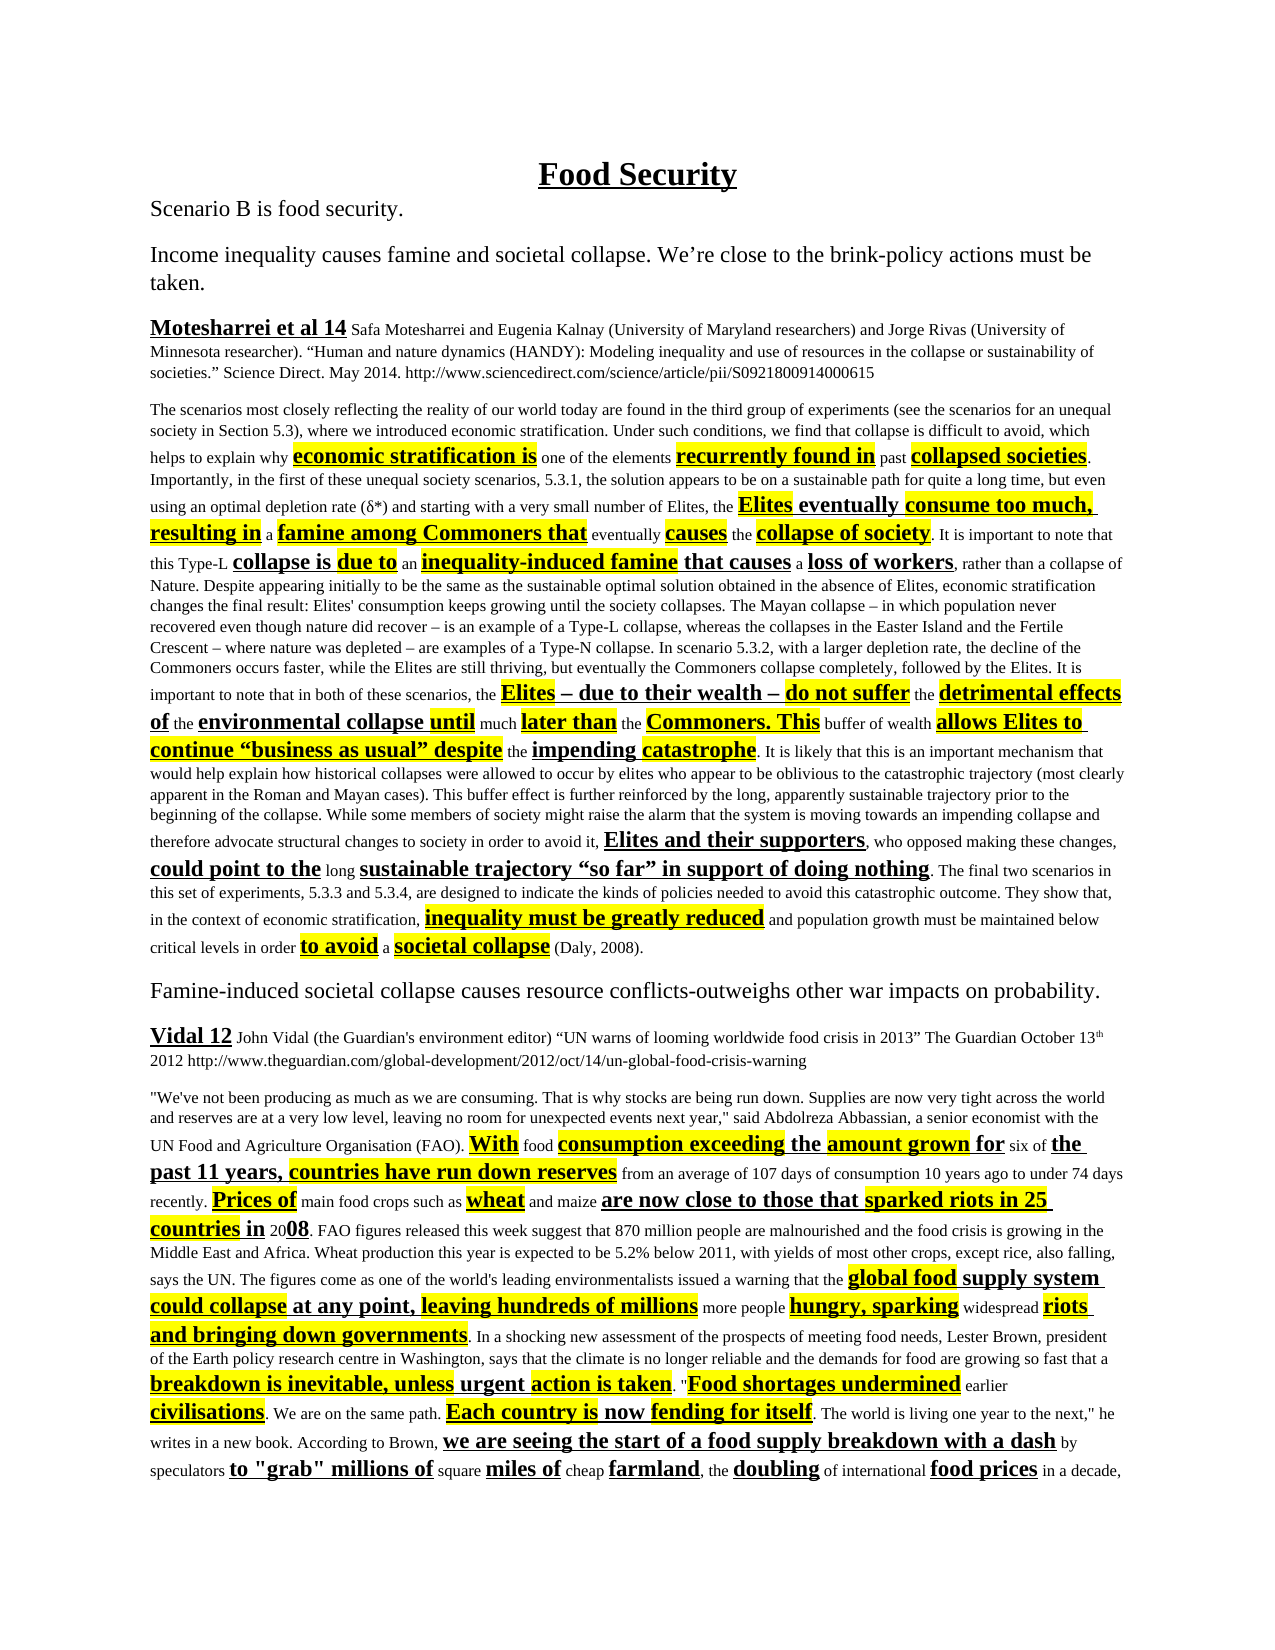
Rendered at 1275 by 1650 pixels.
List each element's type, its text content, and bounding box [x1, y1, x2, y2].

text Motesharrei et al 14 Safa Motesharrei and Eugenia Kalnay (University of Maryland researchers) and Jorge Rivas (University of Minnesota researcher). “Human and nature dynamics (HANDY): Modeling inequality and use of resources in the collapse or sustainability of societies.” Science Direct. May 2014. http://www.sciencedirect.com/science/article/pii/S0921800914000615 [150, 314, 1125, 382]
text Scenario B is food security. [150, 196, 1125, 222]
subtitle Food Security [150, 154, 1125, 192]
text The scenarios most closely reflecting the reality of our world today are found in the third group of experiments (see the scenarios for an unequal society in Section 5.3), where we introduced economic stratification. Under such conditions, we find that collapse is difficult to avoid, which helps to explain why economic stratification is one of the elements recurrently found in past collapsed societies. Importantly, in the first of these unequal society scenarios, 5.3.1, the solution appears to be on a sustainable path for quite a long time, but even using an optimal depletion rate (δ*) and starting with a very small number of Elites, the Elites eventually consume too much, resulting in a famine among Commoners that eventually causes the collapse of society. It is important to note that this Type-L collapse is due to an inequality-induced famine that causes a loss of workers, rather than a collapse of Nature. Despite appearing initially to be the same as the sustainable optimal solution obtained in the absence of Elites, economic stratification changes the final result: Elites' consumption keeps growing until the society collapses. The Mayan collapse – in which population never recovered even though nature did recover – is an example of a Type-L collapse, whereas the collapses in the Easter Island and the Fertile Crescent – where nature was depleted – are examples of a Type-N collapse. In scenario 5.3.2, with a larger depletion rate, the decline of the Commoners occurs faster, while the Elites are still thriving, but eventually the Commoners collapse completely, followed by the Elites. It is important to note that in both of these scenarios, the Elites – due to their wealth – do not suffer the detrimental effects of the environmental collapse until much later than the Commoners. This buffer of wealth allows Elites to continue “business as usual” despite the impending catastrophe. It is likely that this is an important mechanism that would help explain how historical collapses were allowed to occur by elites who appear to be oblivious to the catastrophic trajectory (most clearly apparent in the Roman and Mayan cases). This buffer effect is further reinforced by the long, apparently sustainable trajectory prior to the beginning of the collapse. While some members of society might raise the alarm that the system is moving towards an impending collapse and therefore advocate structural changes to society in order to avoid it, Elites and their supporters, who opposed making these changes, could point to the long sustainable trajectory “so far” in support of doing nothing. The final two scenarios in this set of experiments, 5.3.3 and 5.3.4, are designed to indicate the kinds of policies needed to avoid this catastrophic outcome. They show that, in the context of economic stratification, inequality must be greatly reduced and population growth must be maintained below critical levels in order to avoid a societal collapse (Daly, 2008). [150, 400, 1125, 959]
text Vidal 12 John Vidal (the Guardian's environment editor) “UN warns of looming worldwide food crisis in 2013” The Guardian October 13th 2012 http://www.theguardian.com/global-development/2012/oct/14/un-global-food-crisis-warning [150, 1023, 1125, 1069]
text Income inequality causes famine and societal collapse. We’re close to the brink-policy actions must be taken. [150, 241, 1125, 295]
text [150, 1088, 1125, 1482]
text Famine-induced societal collapse causes resource conflicts-outweighs other war impacts on probability. [150, 977, 1125, 1004]
